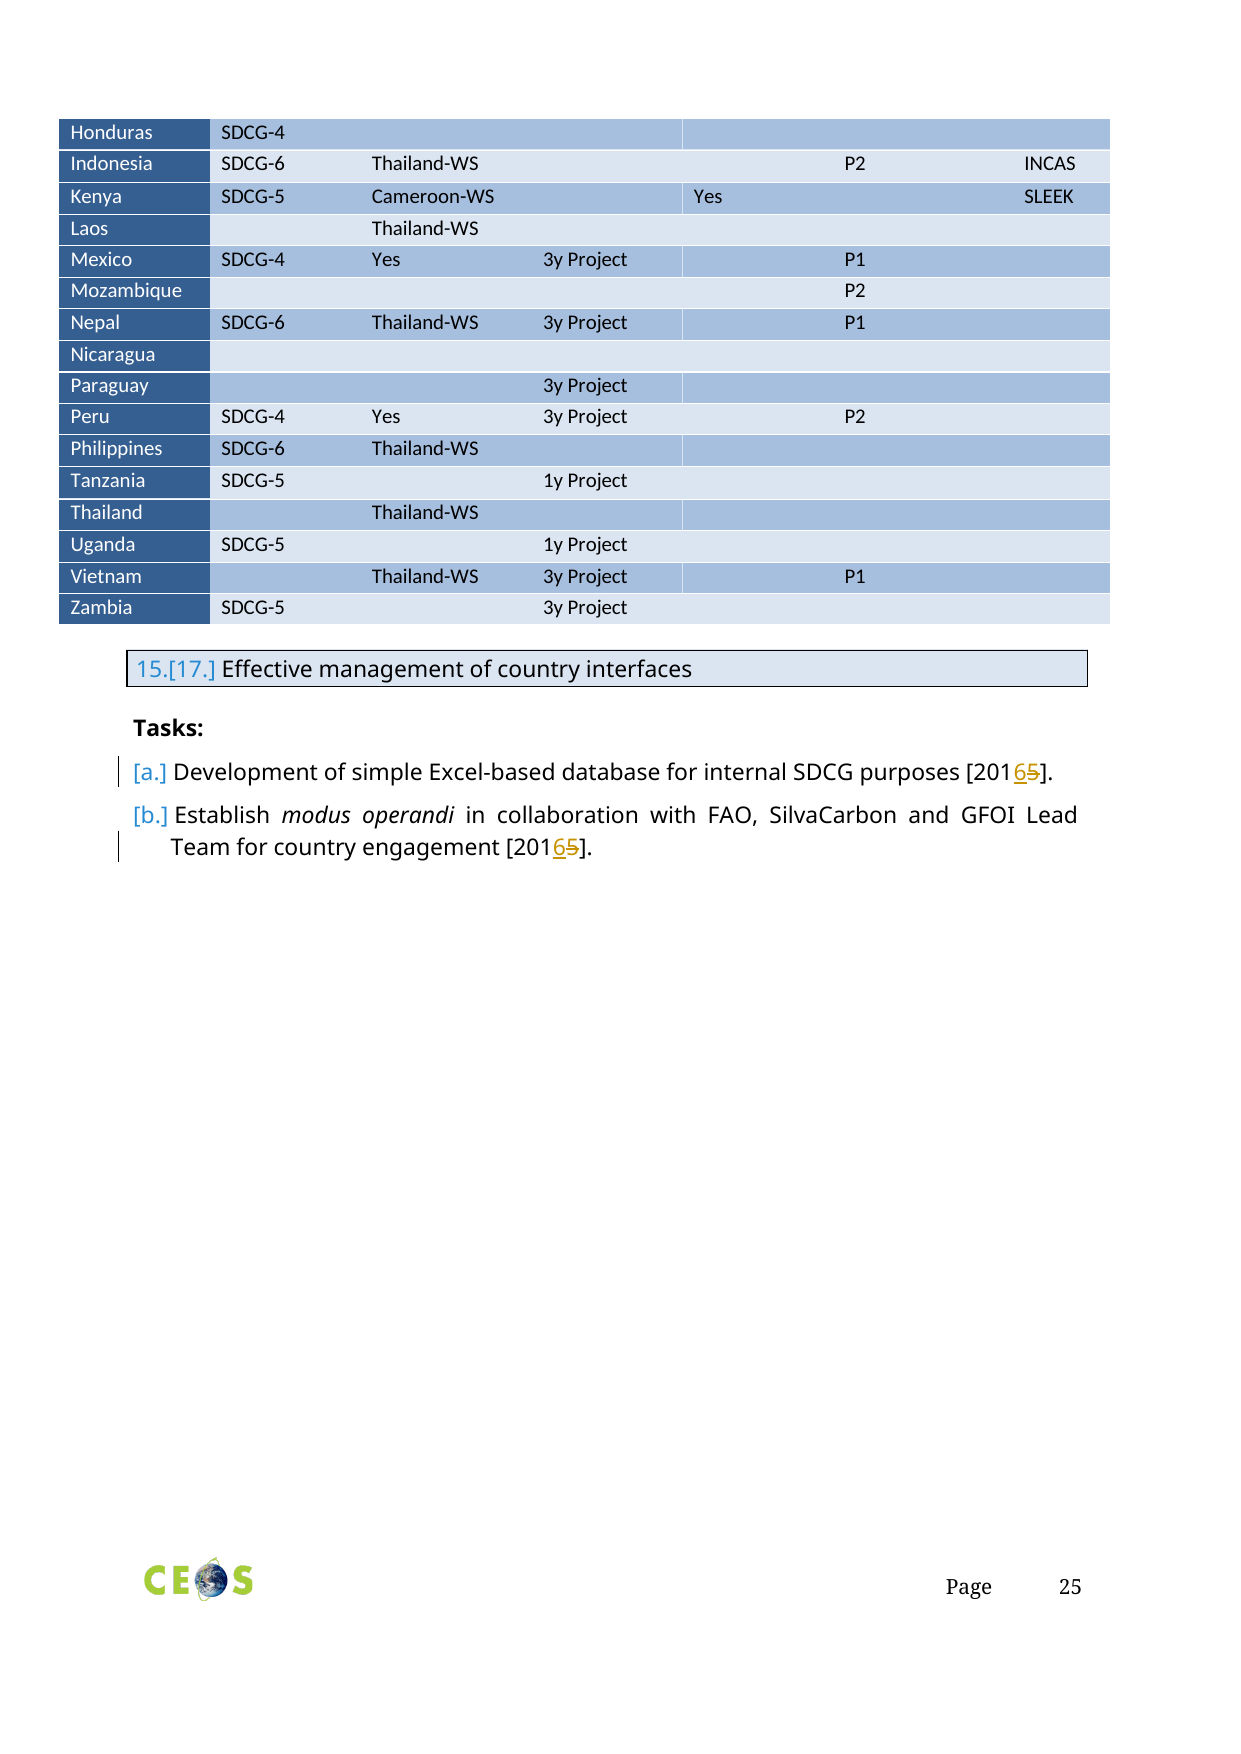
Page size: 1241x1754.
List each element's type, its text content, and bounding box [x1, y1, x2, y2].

table_cell [1013, 215, 1110, 245]
table_cell SDCG-4 [210, 119, 360, 149]
table_cell P1 [833, 309, 916, 340]
table_cell [210, 563, 360, 593]
table_cell [360, 373, 532, 403]
table_cell [1013, 309, 1110, 340]
list Effective management of country interfaces [128, 651, 1087, 686]
table_cell [1013, 531, 1110, 562]
table_cell [532, 151, 682, 182]
table_cell [532, 278, 682, 308]
table_cell [1013, 278, 1110, 308]
table_cell SDCG-4 [210, 404, 360, 434]
table_cell Nepal [59, 309, 210, 340]
table_cell [916, 246, 1013, 277]
table_cell [360, 531, 532, 562]
table_cell [210, 215, 360, 245]
table_cell Philippines [59, 435, 210, 466]
table_cell [1013, 246, 1110, 277]
table_cell 1y Project [532, 531, 682, 562]
table_cell SDCG-5 [210, 183, 360, 214]
table_cell Peru [59, 404, 210, 434]
table_cell Nicaragua [59, 341, 210, 371]
table_cell [916, 531, 1013, 562]
table_cell INCAS [1013, 151, 1110, 182]
table_cell [683, 151, 833, 182]
table_cell [683, 373, 833, 403]
table_cell Yes [360, 246, 532, 277]
table_cell Thailand-WS [360, 309, 532, 340]
table_cell [210, 373, 360, 403]
table_cell [833, 435, 916, 466]
table_cell [833, 594, 916, 624]
table_cell SDCG-5 [210, 531, 360, 562]
table_cell Uganda [59, 531, 210, 562]
table_cell [683, 404, 833, 434]
table_cell 3y Project [532, 563, 682, 593]
table_cell Laos [59, 215, 210, 245]
table_cell [532, 119, 682, 149]
table_cell [1013, 435, 1110, 466]
table_cell [833, 341, 916, 371]
table_cell Vietnam [59, 563, 210, 593]
table_cell [833, 183, 916, 214]
table_cell Indonesia [59, 151, 210, 182]
table_cell [916, 151, 1013, 182]
table_cell Tanzania [59, 467, 210, 498]
table_cell SDCG-5 [210, 467, 360, 498]
table_cell 3y Project [532, 594, 682, 624]
table_cell [210, 500, 360, 530]
table_cell [683, 309, 833, 340]
table_cell [683, 246, 833, 277]
table_cell [1013, 341, 1110, 371]
table_cell [532, 435, 682, 466]
table_cell [683, 215, 833, 245]
table_cell [916, 373, 1013, 403]
table_cell SDCG-4 [210, 246, 360, 277]
table_cell [916, 467, 1013, 498]
table_cell [1013, 373, 1110, 403]
table_cell Thailand-WS [360, 151, 532, 182]
table_cell [833, 467, 916, 498]
table_cell P2 [833, 151, 916, 182]
table_cell SDCG-6 [210, 309, 360, 340]
table_cell [833, 373, 916, 403]
table_cell [833, 119, 916, 149]
table_cell [683, 119, 833, 149]
table_cell P2 [833, 404, 916, 434]
table_cell [916, 309, 1013, 340]
table_cell [683, 278, 833, 308]
table_cell [210, 341, 360, 371]
list Establish modus operandi in collaboration with FAO, SilvaCarbon and GFOI Lead Team for country engagement [201]. [133, 799, 1078, 862]
table_cell Paraguay [59, 373, 210, 403]
table_cell [916, 435, 1013, 466]
table_cell [916, 341, 1013, 371]
table_cell Honduras [59, 119, 210, 149]
table_cell Thailand [59, 500, 210, 530]
table_cell Yes [683, 183, 833, 214]
table_cell [1013, 119, 1110, 149]
table_cell Cameroon-WS [360, 183, 532, 214]
table_cell SDCG-6 [210, 435, 360, 466]
table_cell SDCG-6 [210, 151, 360, 182]
table_cell [1013, 594, 1110, 624]
table_cell Yes [360, 404, 532, 434]
table_cell [1013, 563, 1110, 593]
table_cell Mexico [59, 246, 210, 277]
table_cell Thailand-WS [360, 563, 532, 593]
table_cell [360, 119, 532, 149]
table_cell [916, 183, 1013, 214]
table_cell [360, 278, 532, 308]
table_cell [916, 404, 1013, 434]
table_cell 1y Project [532, 467, 682, 498]
table_cell [360, 341, 532, 371]
table_cell 3y Project [532, 309, 682, 340]
table_cell SDCG-5 [210, 594, 360, 624]
table_cell [532, 215, 682, 245]
table_cell [532, 341, 682, 371]
table_cell [210, 278, 360, 308]
table_cell [916, 119, 1013, 149]
table_cell Zambia [59, 594, 210, 624]
table_cell [1013, 467, 1110, 498]
picture [144, 1557, 253, 1601]
table_cell [683, 341, 833, 371]
table_cell 3y Project [532, 373, 682, 403]
list Development of simple Excel-based database for internal SDCG purposes [201]. [133, 756, 1078, 787]
table_cell [833, 531, 916, 562]
table_cell [916, 563, 1013, 593]
table_cell 3y Project [532, 246, 682, 277]
table_cell Thailand-WS [360, 500, 532, 530]
table_cell [1013, 404, 1110, 434]
table_cell [532, 500, 682, 530]
table_cell [833, 500, 916, 530]
table_cell P1 [833, 246, 916, 277]
table_cell [1013, 500, 1110, 530]
table_cell Kenya [59, 183, 210, 214]
text Tasks: [133, 712, 1078, 743]
table_cell SLEEK [1013, 183, 1110, 214]
table_cell [833, 215, 916, 245]
table_cell Thailand-WS [360, 435, 532, 466]
table_cell Mozambique [59, 278, 210, 308]
table_cell [360, 594, 532, 624]
table_cell P1 [833, 563, 916, 593]
table_cell Thailand-WS [360, 215, 532, 245]
table_cell [532, 183, 682, 214]
table_cell P2 [833, 278, 916, 308]
table_cell [916, 594, 1013, 624]
table_cell [683, 467, 833, 498]
table_cell [683, 500, 833, 530]
table_cell [916, 278, 1013, 308]
table_cell [916, 500, 1013, 530]
table_cell [683, 435, 833, 466]
table_cell [916, 215, 1013, 245]
table_cell [360, 467, 532, 498]
table_cell [683, 531, 833, 562]
table_cell [683, 563, 833, 593]
table_cell 3y Project [532, 404, 682, 434]
table_cell [683, 594, 833, 624]
